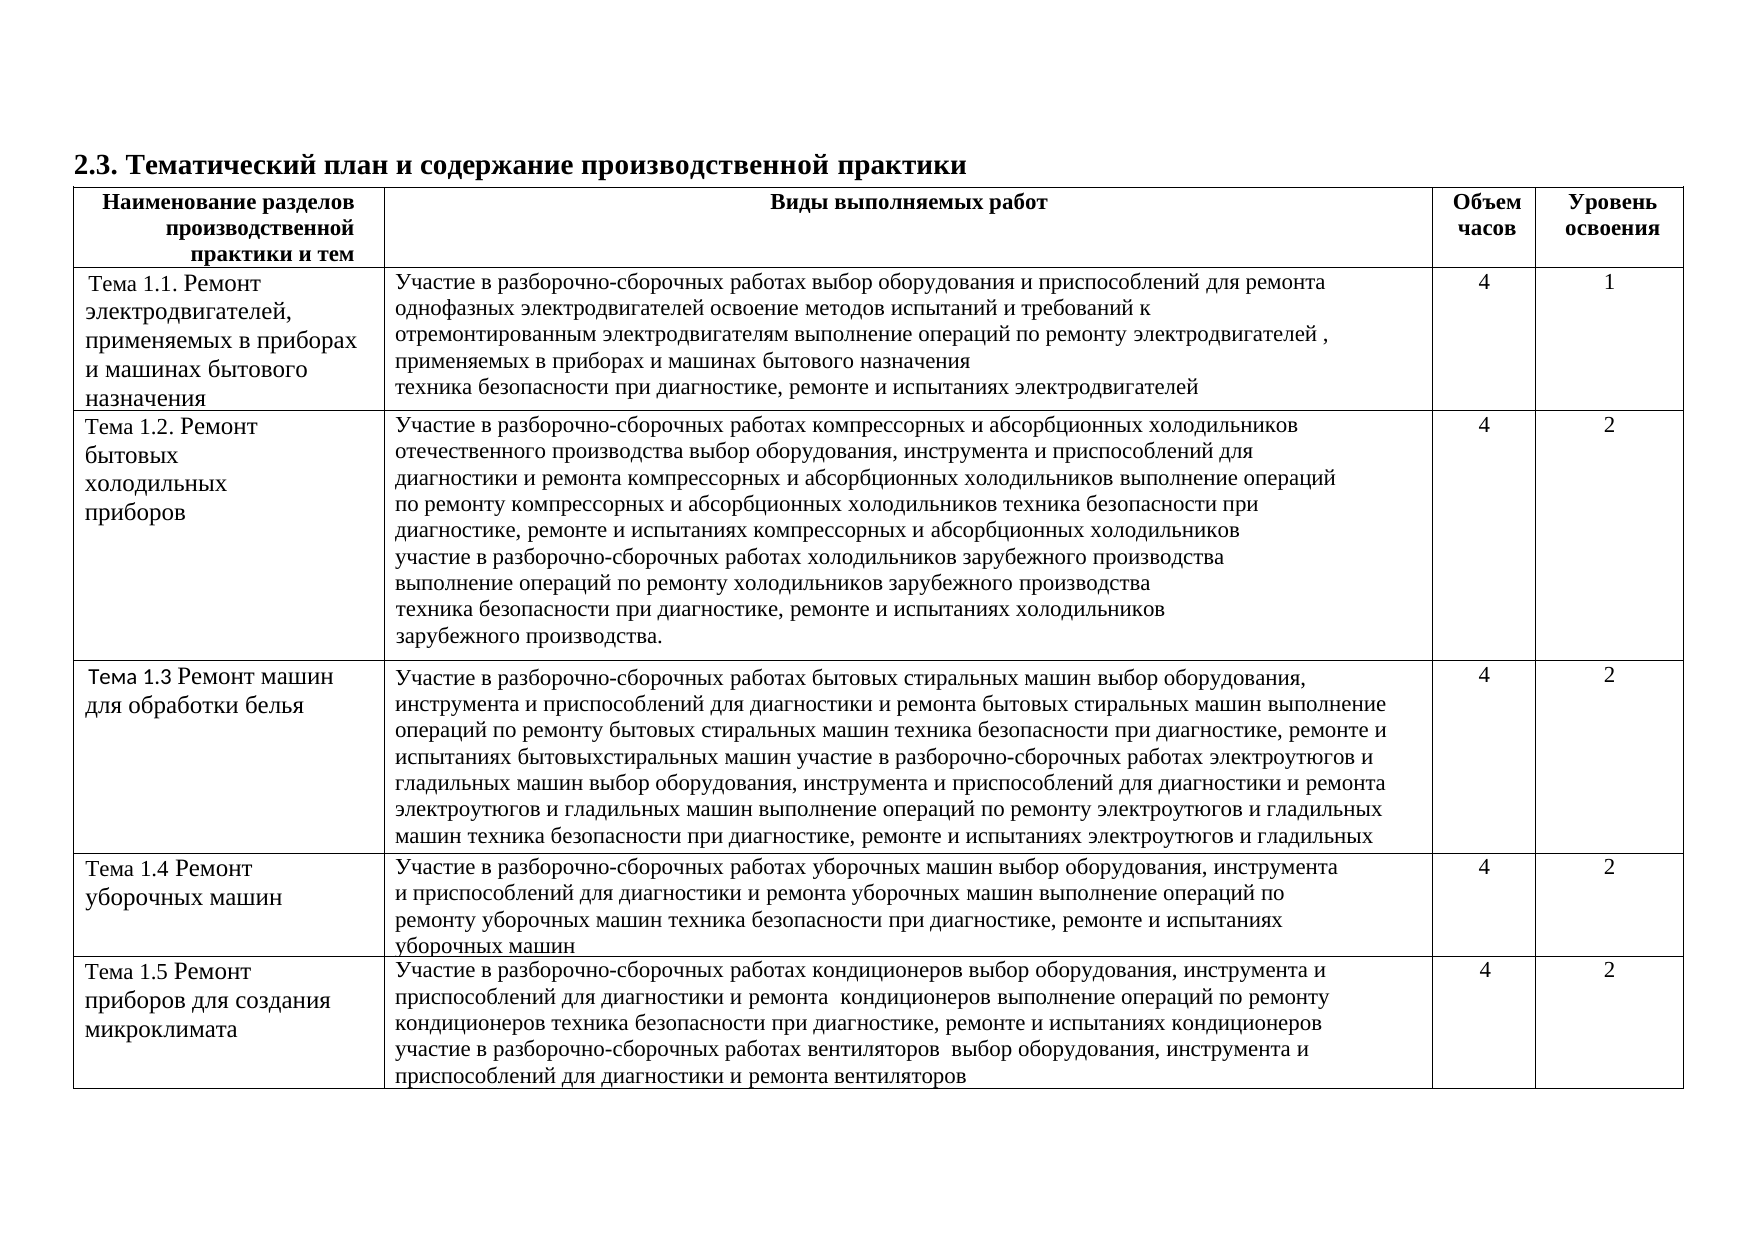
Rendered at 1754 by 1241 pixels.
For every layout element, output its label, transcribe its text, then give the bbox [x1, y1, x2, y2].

table_cell Участие в разборочно-сборочных работах уборочных машин выбор оборудования, инструмента и приспособлений для диагностики и ремонта уборочных машин выполнение операций по ремонту уборочных машин техника безопасности при диагностике, ремонте и испытаниях уборочных машин [385, 854, 1432, 956]
table_header Уровень освоения [1536, 188, 1683, 267]
table_cell Участие в разборочно-сборочных работах кондиционеров выбор оборудования, инструмента и приспособлений для диагностики и ремонта кондиционеров выполнение операций по ремонту кондиционеров техника безопасности при диагностике, ремонте и испытаниях кондиционеров участие в разборочно-сборочных работах вентиляторов выбор оборудования, инструмента и приспособлений для диагностики и ремонта вентиляторов [385, 957, 1432, 1088]
table_cell 4 [1433, 854, 1535, 956]
table_cell 2 [1536, 957, 1683, 1088]
table_cell Участие в разборочно-сборочных работах выбор оборудования и приспособлений для ремонта однофазных электродвигателей освоение методов испытаний и требований к отремонтированным электродвигателям выполнение операций по ремонту электродвигателей , применяемых в приборах и машинах бытового назначения техника безопасности при диагностике, ремонте и испытаниях электродвигателей [385, 268, 1432, 410]
table_cell 2 [1536, 661, 1683, 852]
table_cell 2 [1536, 411, 1683, 660]
table_header Виды выполняемых работ [385, 188, 1432, 267]
table_cell Тема 1.5 Ремонт приборов для создания микроклимата [74, 957, 384, 1088]
table_cell 4 [1433, 661, 1535, 852]
table_cell Тема 1.1. Ремонт электродвигателей, применяемых в приборах и машинах бытового назначения [74, 268, 384, 410]
table_cell 4 [1433, 268, 1535, 410]
table_header Наименование разделов производственной практики и тем [74, 188, 384, 267]
table_cell Тема 1.3 Ремонт машин для обработки белья [74, 661, 384, 852]
table_cell 1 [1536, 268, 1683, 410]
table_cell 4 [1433, 411, 1535, 660]
table_cell 2 [1536, 854, 1683, 956]
table_cell Тема 1.4 Ремонт уборочных машин [74, 854, 384, 956]
table_cell 4 [1433, 957, 1535, 1088]
table_cell Участие в разборочно-сборочных работах компрессорных и абсорбционных холодильников отечественного производства выбор оборудования, инструмента и приспособлений для диагностики и ремонта компрессорных и абсорбционных холодильников выполнение операций по ремонту компрессорных и абсорбционных холодильников техника безопасности при диагностике, ремонте и испытаниях компрессорных и абсорбционных холодильников участие в разборочно-сборочных работах холодильников зарубежного производства выполнение операций по ремонту холодильников зарубежного производства техника безопасности при диагностике, ремонте и испытаниях холодильников зарубежного производства. [385, 411, 1432, 660]
text 2.3. Тематический план и содержание производственной практики [74, 147, 1686, 181]
table_cell Тема 1.2. Ремонт бытовых холодильных приборов [74, 411, 384, 660]
table_cell Участие в разборочно-сборочных работах бытовых стиральных машин выбор оборудования, инструмента и приспособлений для диагностики и ремонта бытовых стиральных машин выполнение операций по ремонту бытовых стиральных машин техника безопасности при диагностике, ремонте и испытаниях бытовыхстиральных машин участие в разборочно-сборочных работах электроутюгов и гладильных машин выбор оборудования, инструмента и приспособлений для диагностики и ремонта электроутюгов и гладильных машин выполнение операций по ремонту электроутюгов и гладильных машин техника безопасности при диагностике, ремонте и испытаниях электроутюгов и гладильных машин [385, 661, 1432, 852]
table_header Объем часов [1433, 188, 1535, 267]
